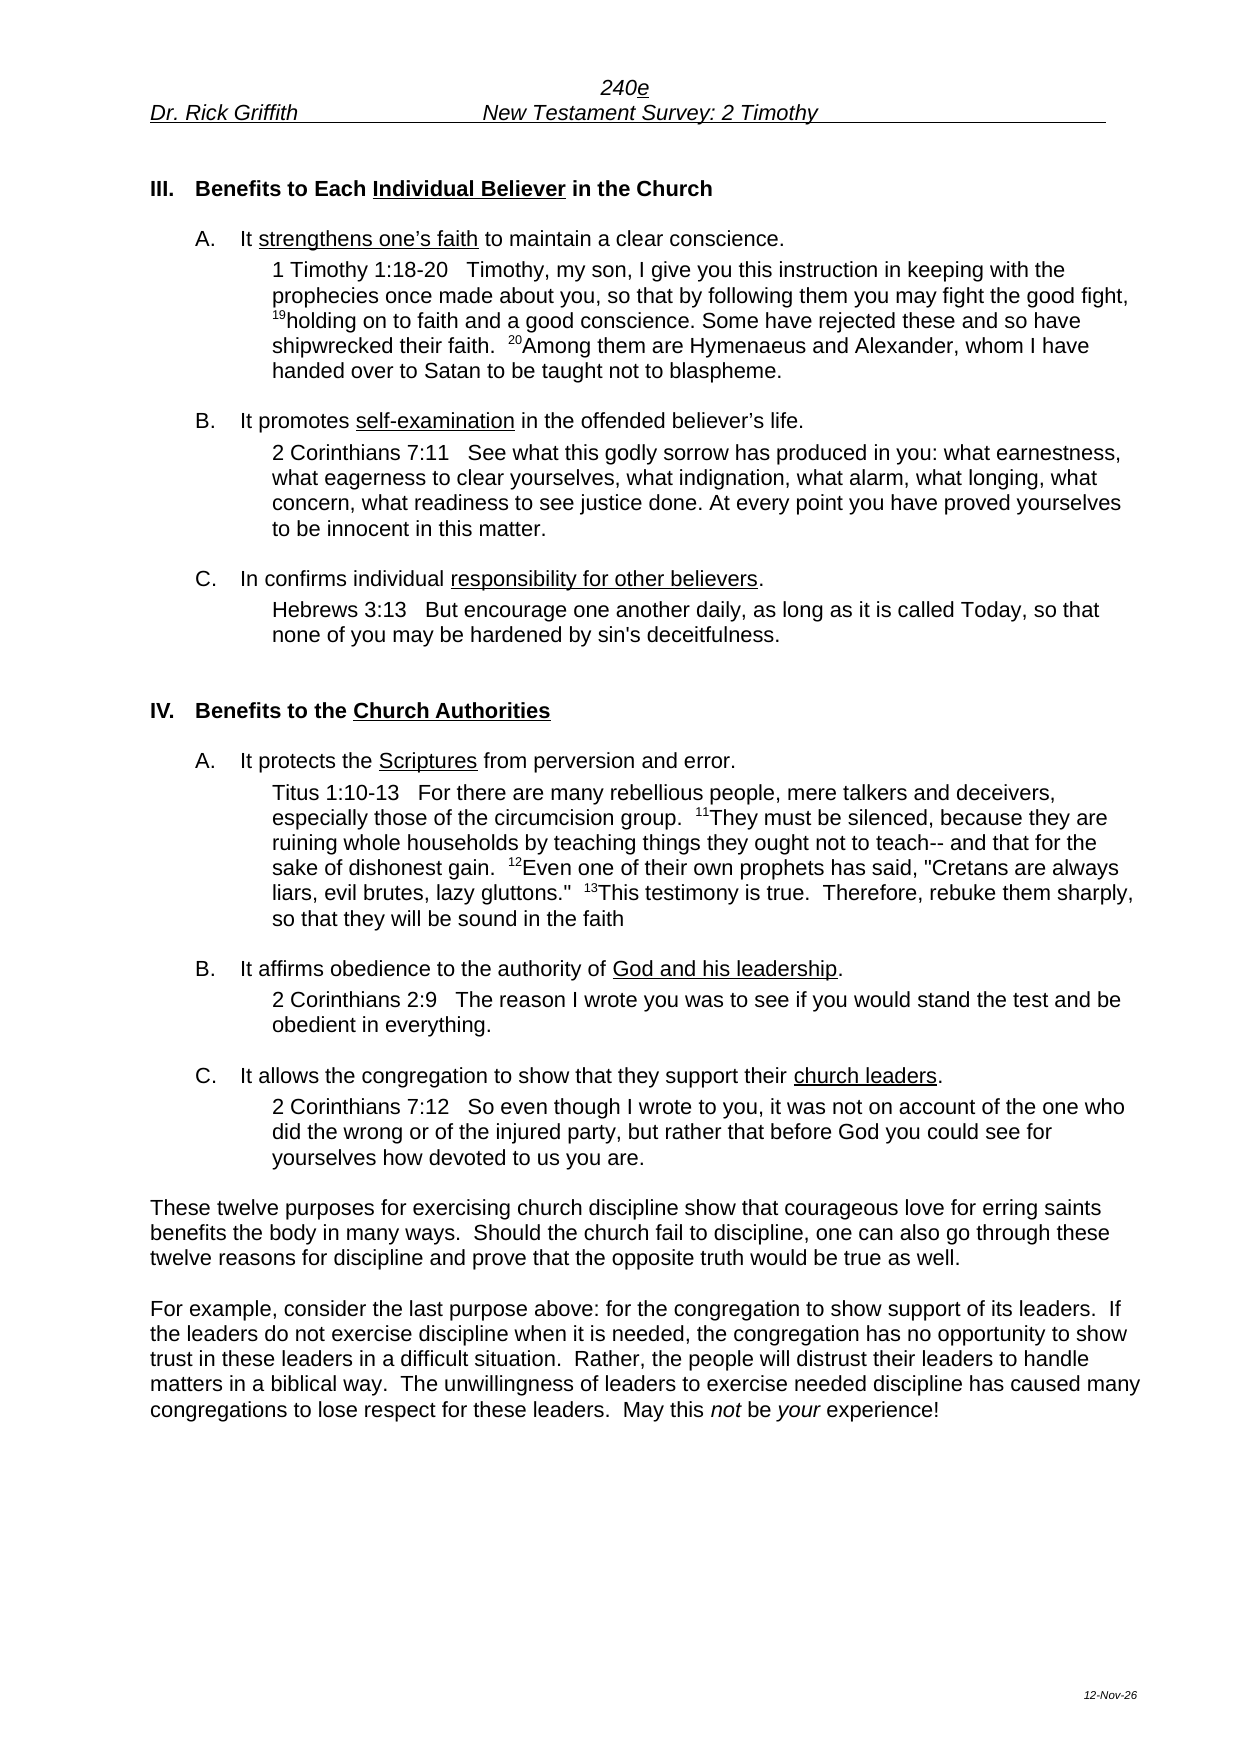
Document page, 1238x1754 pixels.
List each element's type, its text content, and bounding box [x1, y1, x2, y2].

subtitle It allows the congregation to show that they support their church leaders. [195, 1062, 1137, 1088]
subtitle It promotes self-examination in the offended believer’s life. [195, 408, 1137, 433]
subtitle Benefits to the Church Authorities [150, 698, 1137, 723]
text For example, consider the last purpose above: for the congregation to show support of its leaders. If the leaders do not exercise discipline when it is needed, the congregation has no opportunity to show trust in these leaders in a difficult situation. Rather, the people will distrust their leaders to handle matters in a biblical way. The unwillingness of leaders to exercise needed discipline has caused many congregations to lose respect for these leaders. May this not be your experience! [150, 1296, 1156, 1422]
text 2 Corinthians 7:12 So even though I wrote to you, it was not on account of the one who did the wrong or of the injured party, but rather that before God you could see for yourselves how devoted to us you are. [272, 1094, 1137, 1169]
text Hebrews 3:13 But encourage one another daily, as long as it is called Today, so that none of you may be hardened by sin's deceitfulness. [272, 597, 1137, 647]
subtitle It strengthens one’s faith to maintain a clear conscience. [195, 226, 1137, 251]
subtitle It protects the Scriptures from perversion and error. [195, 748, 1137, 773]
subtitle In confirms individual responsibility for other believers. [195, 566, 1137, 591]
text Titus 1:10-13 For there are many rebellious people, mere talkers and deceivers, especially those of the circumcision group. 11They must be silenced, because they are ruining whole households by teaching things they ought not to teach-- and that for the sake of dishonest gain. 12Even one of their own prophets has said, "Cretans are always liars, evil brutes, lazy gluttons." 13This testimony is true. Therefore, rebuke them sharply, so that they will be sound in the faith [272, 779, 1137, 931]
subtitle It affirms obedience to the authority of God and his leadership. [195, 956, 1137, 981]
text These twelve purposes for exercising church discipline show that courageous love for erring saints benefits the body in many ways. Should the church fail to discipline, one can also go through these twelve reasons for discipline and prove that the opposite truth would be true as well. [150, 1195, 1156, 1270]
text 1 Timothy 1:18-20 Timothy, my son, I give you this instruction in keeping with the prophecies once made about you, so that by following them you may fight the good fight, 19holding on to faith and a good conscience. Some have rejected these and so have shipwrecked their faith. 20Among them are Hymenaeus and Alexander, whom I have handed over to Satan to be taught not to blaspheme. [272, 257, 1137, 383]
subtitle Benefits to Each Individual Believer in the Church [150, 176, 1137, 201]
text 2 Corinthians 2:9 The reason I wrote you was to see if you would stand the test and be obedient in everything. [272, 987, 1137, 1037]
text 2 Corinthians 7:11 See what this godly sorrow has produced in you: what earnestness, what eagerness to clear yourselves, what indignation, what alarm, what longing, what concern, what readiness to see justice done. At every point you have proved yourselves to be innocent in this matter. [272, 440, 1137, 541]
